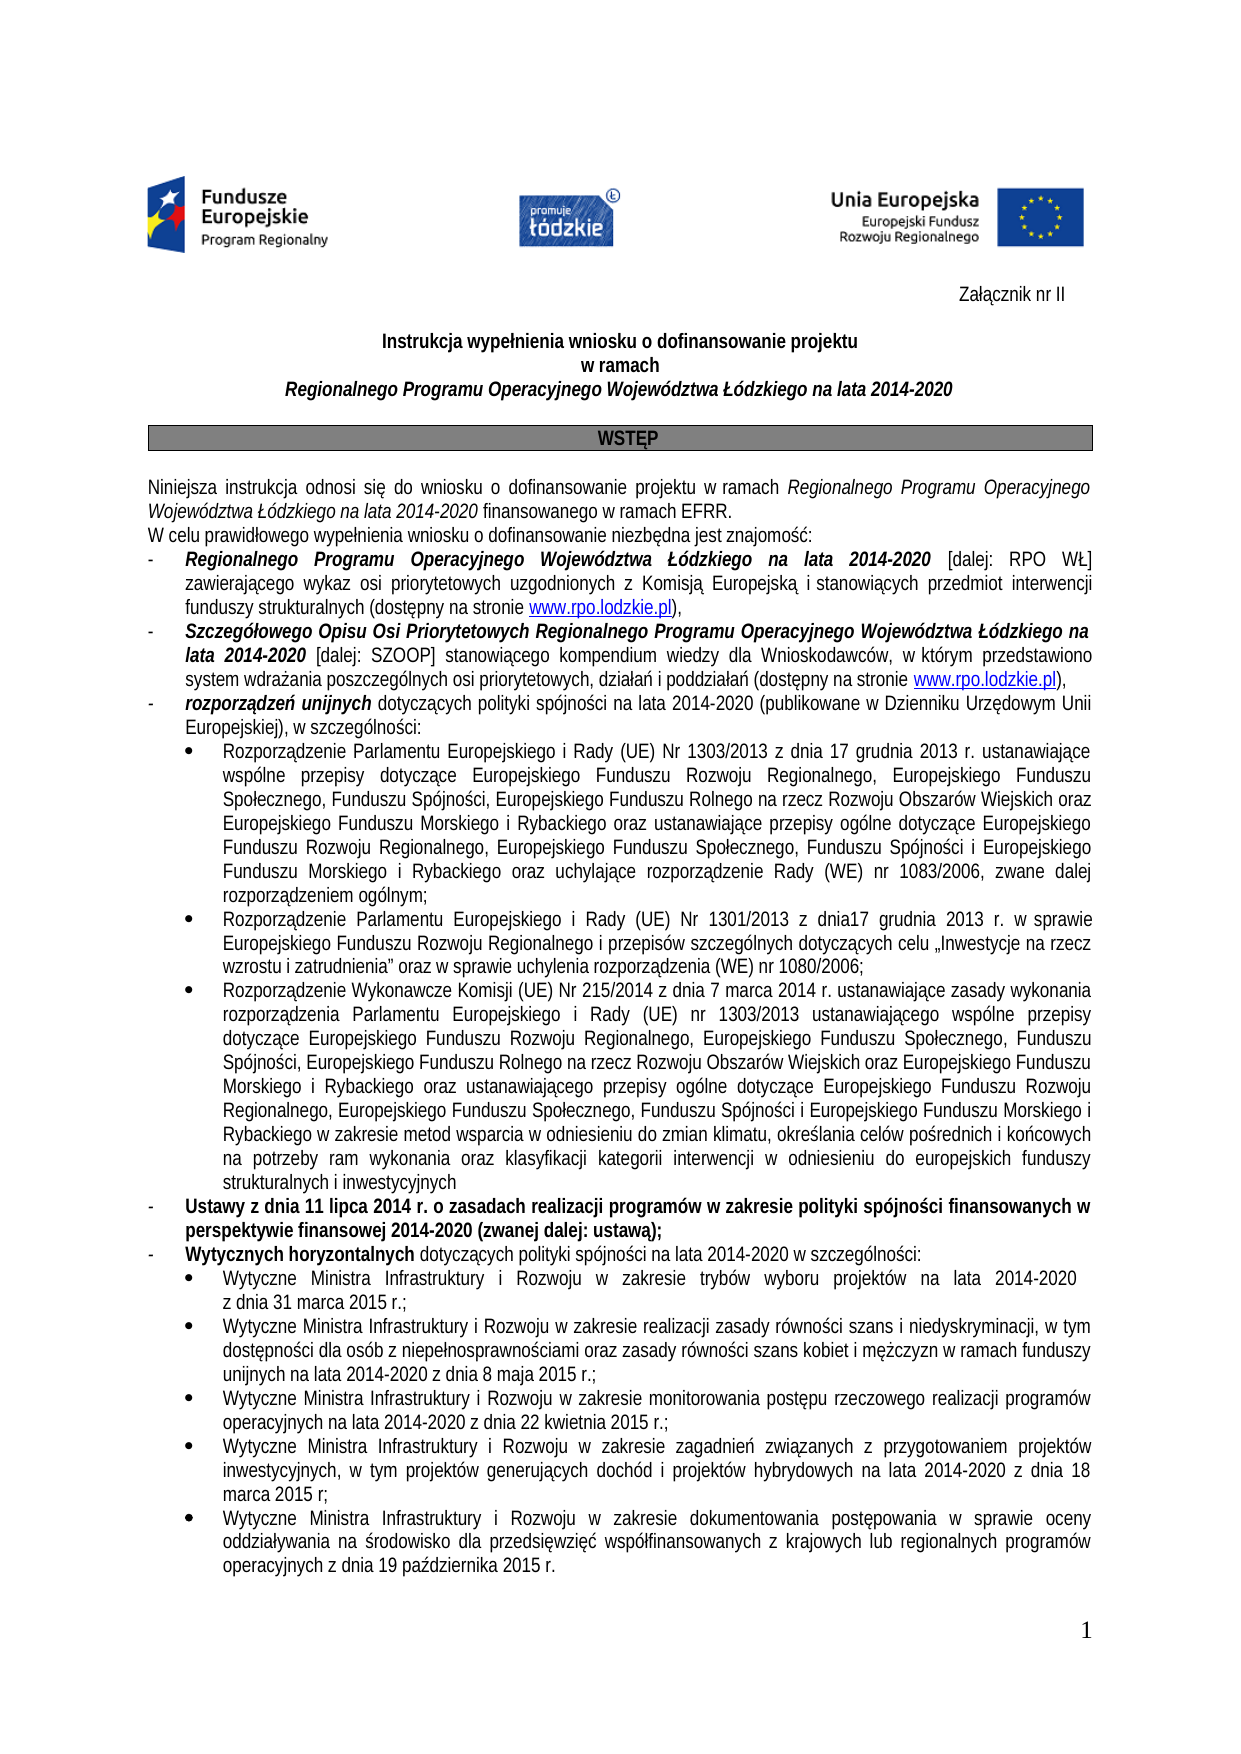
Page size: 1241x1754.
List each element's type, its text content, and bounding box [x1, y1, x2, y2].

list Rozporządzenie Parlamentu Europejskiego i Rady (UE) Nr 1301/2013 z dnia17 grudnia 2013 r. w sprawie Europejskiego Funduszu Rozwoju Regionalnego i przepisów szczególnych dotyczących celu „Inwestycje na rzecz wzrostu i zatrudnienia” oraz w sprawie uchylenia rozporządzenia (WE) nr 1080/2006; [185, 906, 1092, 978]
list Rozporządzenie Parlamentu Europejskiego i Rady (UE) Nr 1303/2013 z dnia 17 grudnia 2013 r. ustanawiające wspólne przepisy dotyczące Europejskiego Funduszu Rozwoju Regionalnego, Europejskiego Funduszu Społecznego, Funduszu Spójności, Europejskiego Funduszu Rolnego na rzecz Rozwoju Obszarów Wiejskich oraz Europejskiego Funduszu Morskiego i Rybackiego oraz ustanawiające przepisy ogólne dotyczące Europejskiego Funduszu Rozwoju Regionalnego, Europejskiego Funduszu Społecznego, Funduszu Spójności i Europejskiego Funduszu Morskiego i Rybackiego oraz uchylające rozporządzenie Rady (WE) nr 1083/2006, zwane dalej rozporządzeniem ogólnym; [185, 739, 1092, 906]
text Regionalnego Programu Operacyjnego Województwa Łódzkiego na lata 2014-2020 [148, 377, 1092, 401]
picture [147, 176, 1084, 253]
text Załącznik nr II [885, 281, 1092, 305]
table_header WSTĘP [149, 426, 1092, 450]
list Wytyczne Ministra Infrastruktury i Rozwoju w zakresie monitorowania postępu rzeczowego realizacji programów operacyjnych na lata 2014-2020 z dnia 22 kwietnia 2015 r.; [185, 1386, 1092, 1433]
list Wytyczne Ministra Infrastruktury i Rozwoju w zakresie realizacji zasady równości szans i niedyskryminacji, w tym dostępności dla osób z niepełnosprawnościami oraz zasady równości szans kobiet i mężczyzn w ramach funduszy unijnych na lata 2014-2020 z dnia 8 maja 2015 r.; [185, 1314, 1092, 1386]
list Rozporządzenie Wykonawcze Komisji (UE) Nr 215/2014 z dnia 7 marca 2014 r. ustanawiające zasady wykonania rozporządzenia Parlamentu Europejskiego i Rady (UE) nr 1303/2013 ustanawiającego wspólne przepisy dotyczące Europejskiego Funduszu Rozwoju Regionalnego, Europejskiego Funduszu Społecznego, Funduszu Spójności, Europejskiego Funduszu Rolnego na rzecz Rozwoju Obszarów Wiejskich oraz Europejskiego Funduszu Morskiego i Rybackiego oraz ustanawiającego przepisy ogólne dotyczące Europejskiego Funduszu Rozwoju Regionalnego, Europejskiego Funduszu Społecznego, Funduszu Spójności i Europejskiego Funduszu Morskiego i Rybackiego w zakresie metod wsparcia w odniesieniu do zmian klimatu, określania celów pośrednich i końcowych na potrzeby ram wykonania oraz klasyfikacji kategorii interwencji w odniesieniu do europejskich funduszy strukturalnych i inwestycyjnych [185, 978, 1092, 1194]
text Instrukcja wypełnienia wniosku o dofinansowanie projektu [148, 329, 1092, 353]
list Wytyczne Ministra Infrastruktury i Rozwoju w zakresie zagadnień związanych z przygotowaniem projektów inwestycyjnych, w tym projektów generujących dochód i projektów hybrydowych na lata 2014-2020 z dnia 18 marca 2015 r; [185, 1433, 1092, 1505]
text - Wytycznych horyzontalnych dotyczących polityki spójności na lata 2014-2020 w szczególności: [148, 1242, 1092, 1266]
text Niniejsza instrukcja odnosi się do wniosku o dofinansowanie projektu w ramach Regionalnego Programu Operacyjnego Województwa Łódzkiego na lata 2014-2020 finansowanego w ramach EFRR. [148, 475, 1092, 523]
text - rozporządzeń unijnych dotyczących polityki spójności na lata 2014-2020 (publikowane w Dzienniku Urzędowym Unii Europejskiej), w szczególności: [148, 691, 1092, 739]
text - Regionalnego Programu Operacyjnego Województwa Łódzkiego na lata 2014-2020 [dalej: RPO WŁ] zawierającego wykaz osi priorytetowych uzgodnionych z Komisją Europejską i stanowiących przedmiot interwencji funduszy strukturalnych (dostępny na stronie www.rpo.lodzkie.pl), [148, 547, 1092, 619]
text - Szczegółowego Opisu Osi Priorytetowych Regionalnego Programu Operacyjnego Województwa Łódzkiego na lata 2014-2020 [dalej: SZOOP] stanowiącego kompendium wiedzy dla Wnioskodawców, w którym przedstawiono system wdrażania poszczególnych osi priorytetowych, działań i poddziałań (dostępny na stronie www.rpo.lodzkie.pl), [148, 619, 1092, 691]
list Wytyczne Ministra Infrastruktury i Rozwoju w zakresie dokumentowania postępowania w sprawie oceny oddziaływania na środowisko dla przedsięwzięć współfinansowanych z krajowych lub regionalnych programów operacyjnych z dnia 19 października 2015 r. [185, 1505, 1092, 1577]
list Wytyczne Ministra Infrastruktury i Rozwoju w zakresie trybów wyboru projektów na lata 2014-2020 z dnia 31 marca 2015 r.; [185, 1266, 1092, 1314]
text - Ustawy z dnia 11 lipca 2014 r. o zasadach realizacji programów w zakresie polityki spójności finansowanych w perspektywie finansowej 2014-2020 (zwanej dalej: ustawą); [148, 1194, 1092, 1242]
text W celu prawidłowego wypełnienia wniosku o dofinansowanie niezbędna jest znajomość: [148, 523, 1092, 547]
text w ramach [148, 353, 1092, 377]
